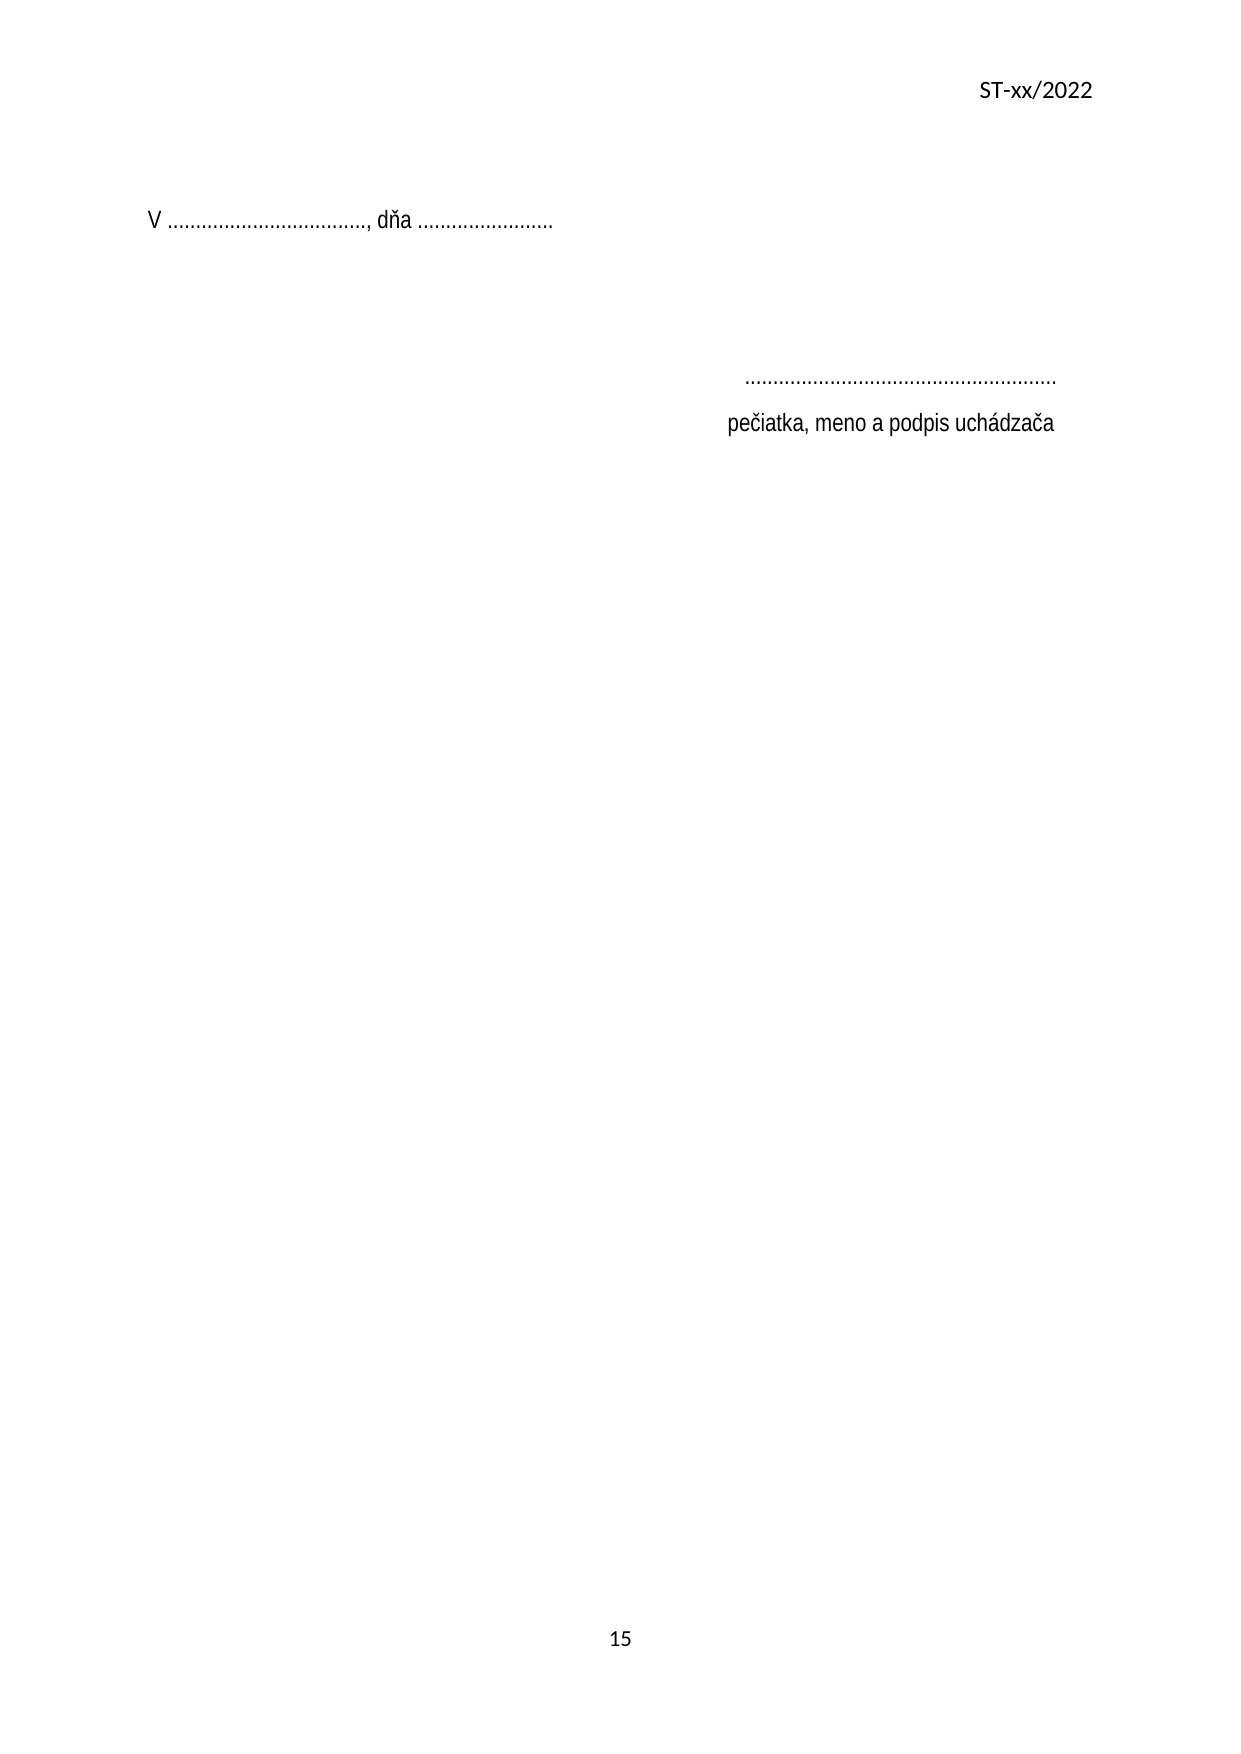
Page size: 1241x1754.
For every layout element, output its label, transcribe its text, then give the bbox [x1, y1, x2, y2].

text pečiatka, meno a podpis uchádzača [148, 408, 1093, 437]
text V ..................................., dňa ........................ [148, 206, 1093, 234]
text ....................................................... [710, 361, 1093, 389]
